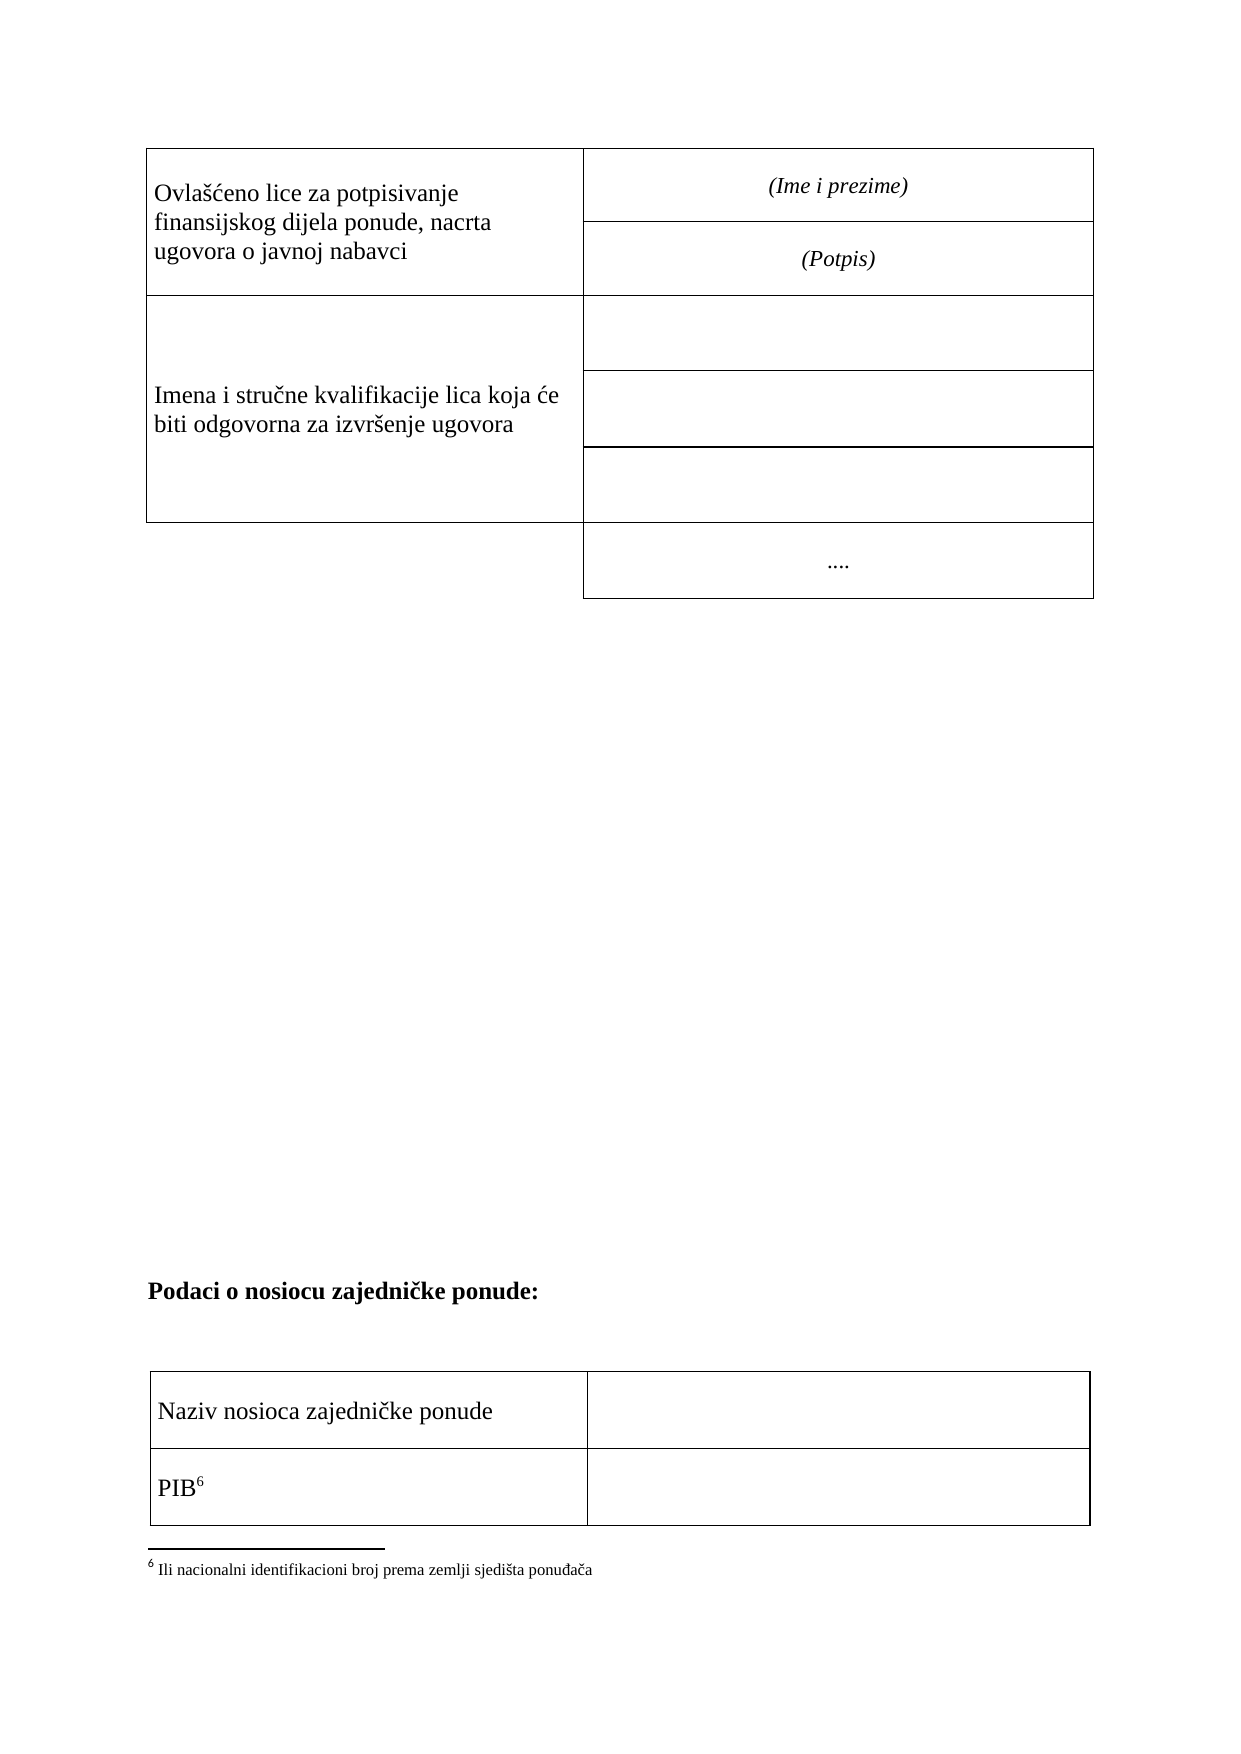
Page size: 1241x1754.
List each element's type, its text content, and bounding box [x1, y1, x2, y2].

table_cell .... [584, 523, 1093, 598]
table_cell [584, 448, 1093, 522]
table_cell [584, 296, 1093, 370]
table_cell PIB [151, 1449, 587, 1525]
table_cell [584, 371, 1093, 446]
table_cell Ovlašćeno lice za potpisivanje finansijskog dijela ponude, nacrta ugovora o javnoj nabavci [147, 149, 583, 294]
text Podaci o nosiocu zajedničke ponude: [148, 1276, 1093, 1304]
table_cell (Ime i prezime) [584, 149, 1093, 221]
table_cell Imena i stručne kvalifikacije lica koja će biti odgovorna za izvršenje ugovora [147, 296, 583, 522]
table_cell [588, 1449, 1089, 1525]
table_header [588, 1372, 1089, 1448]
table_cell (Potpis) [584, 222, 1093, 294]
table_header Naziv nosioca zajedničke ponude [151, 1372, 587, 1448]
